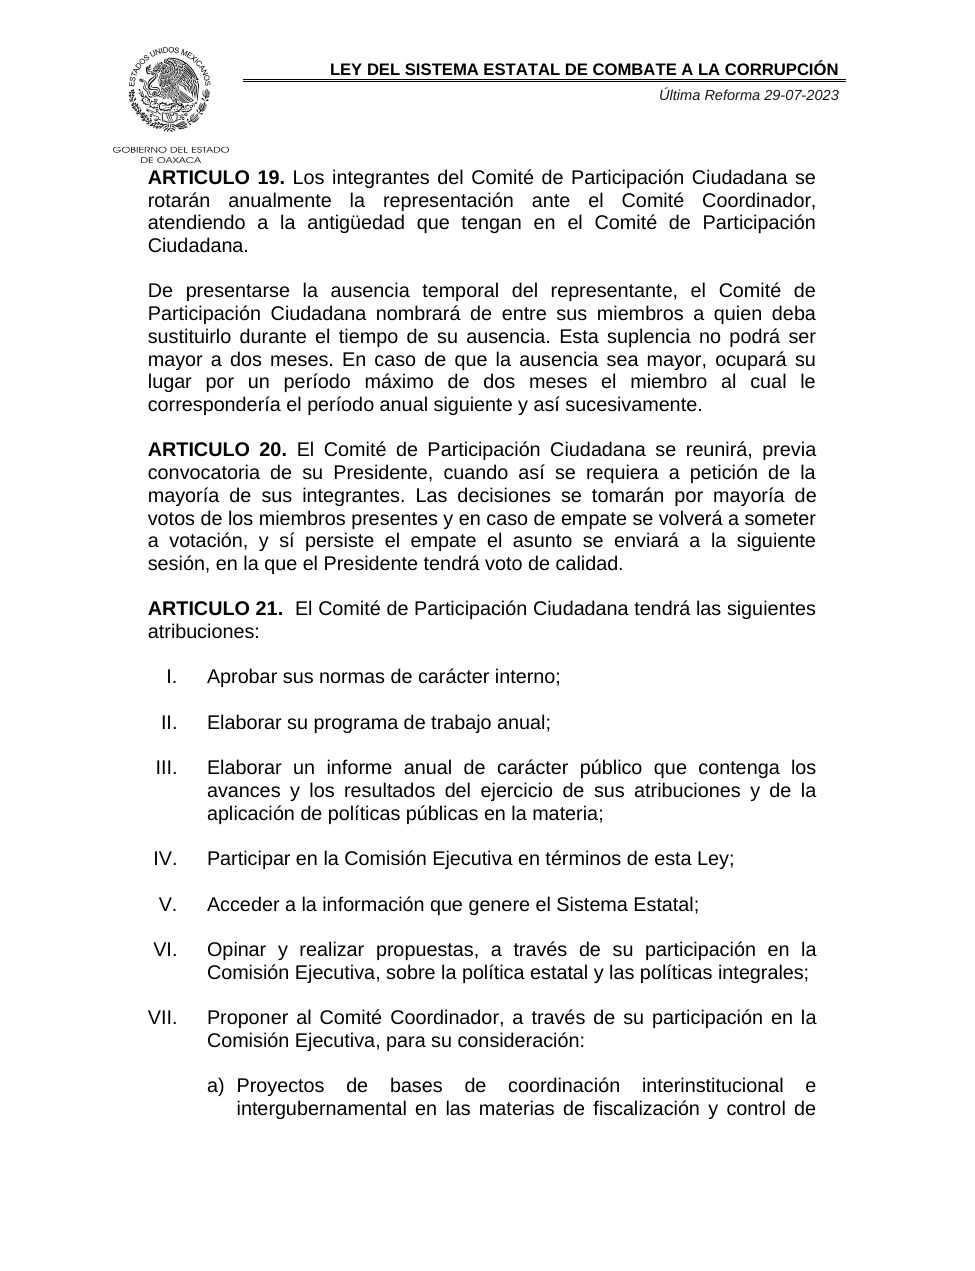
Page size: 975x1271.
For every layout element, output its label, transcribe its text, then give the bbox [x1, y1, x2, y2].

text ARTICULO 21. El Comité de Participación Ciudadana tendrá las siguientes atribuciones: [148, 597, 817, 643]
text ARTICULO 20. El Comité de Participación Ciudadana se reunirá, previa convocatoria de su Presidente, cuando así se requiera a petición de la mayoría de sus integrantes. Las decisiones se tomarán por mayoría de votos de los miembros presentes y en caso de empate se volverá a someter a votación, y sí persiste el empate el asunto se enviará a la siguiente sesión, en la que el Presidente tendrá voto de calidad. [148, 438, 817, 574]
list Elaborar su programa de trabajo anual; [177, 711, 817, 733]
list Participar en la Comisión Ejecutiva en términos de esta Ley; [177, 847, 817, 870]
list Opinar y realizar propuestas, a través de su participación en la Comisión Ejecutiva, sobre la política estatal y las políticas integrales; [177, 938, 817, 983]
list Elaborar un informe anual de carácter público que contenga los avances y los resultados del ejercicio de sus atribuciones y de la aplicación de políticas públicas en la materia; [177, 756, 817, 824]
list Proponer al Comité Coordinador, a través de su participación en la Comisión Ejecutiva, para su consideración: [177, 1006, 817, 1051]
text De presentarse la ausencia temporal del representante, el Comité de Participación Ciudadana nombrará de entre sus miembros a quien deba sustituirlo durante el tiempo de su ausencia. Esta suplencia no podrá ser mayor a dos meses. En caso de que la ausencia sea mayor, ocupará su lugar por un período máximo de dos meses el miembro al cual le correspondería el período anual siguiente y así sucesivamente. [148, 279, 817, 416]
list Aprobar sus normas de carácter interno; [177, 665, 817, 688]
list Acceder a la información que genere el Sistema Estatal; [177, 892, 817, 915]
text ARTICULO 19. Los integrantes del Comité de Participación Ciudadana se rotarán anualmente la representación ante el Comité Coordinador, atendiendo a la antigüedad que tengan en el Comité de Participación Ciudadana. [148, 166, 817, 257]
picture [110, 44, 232, 166]
